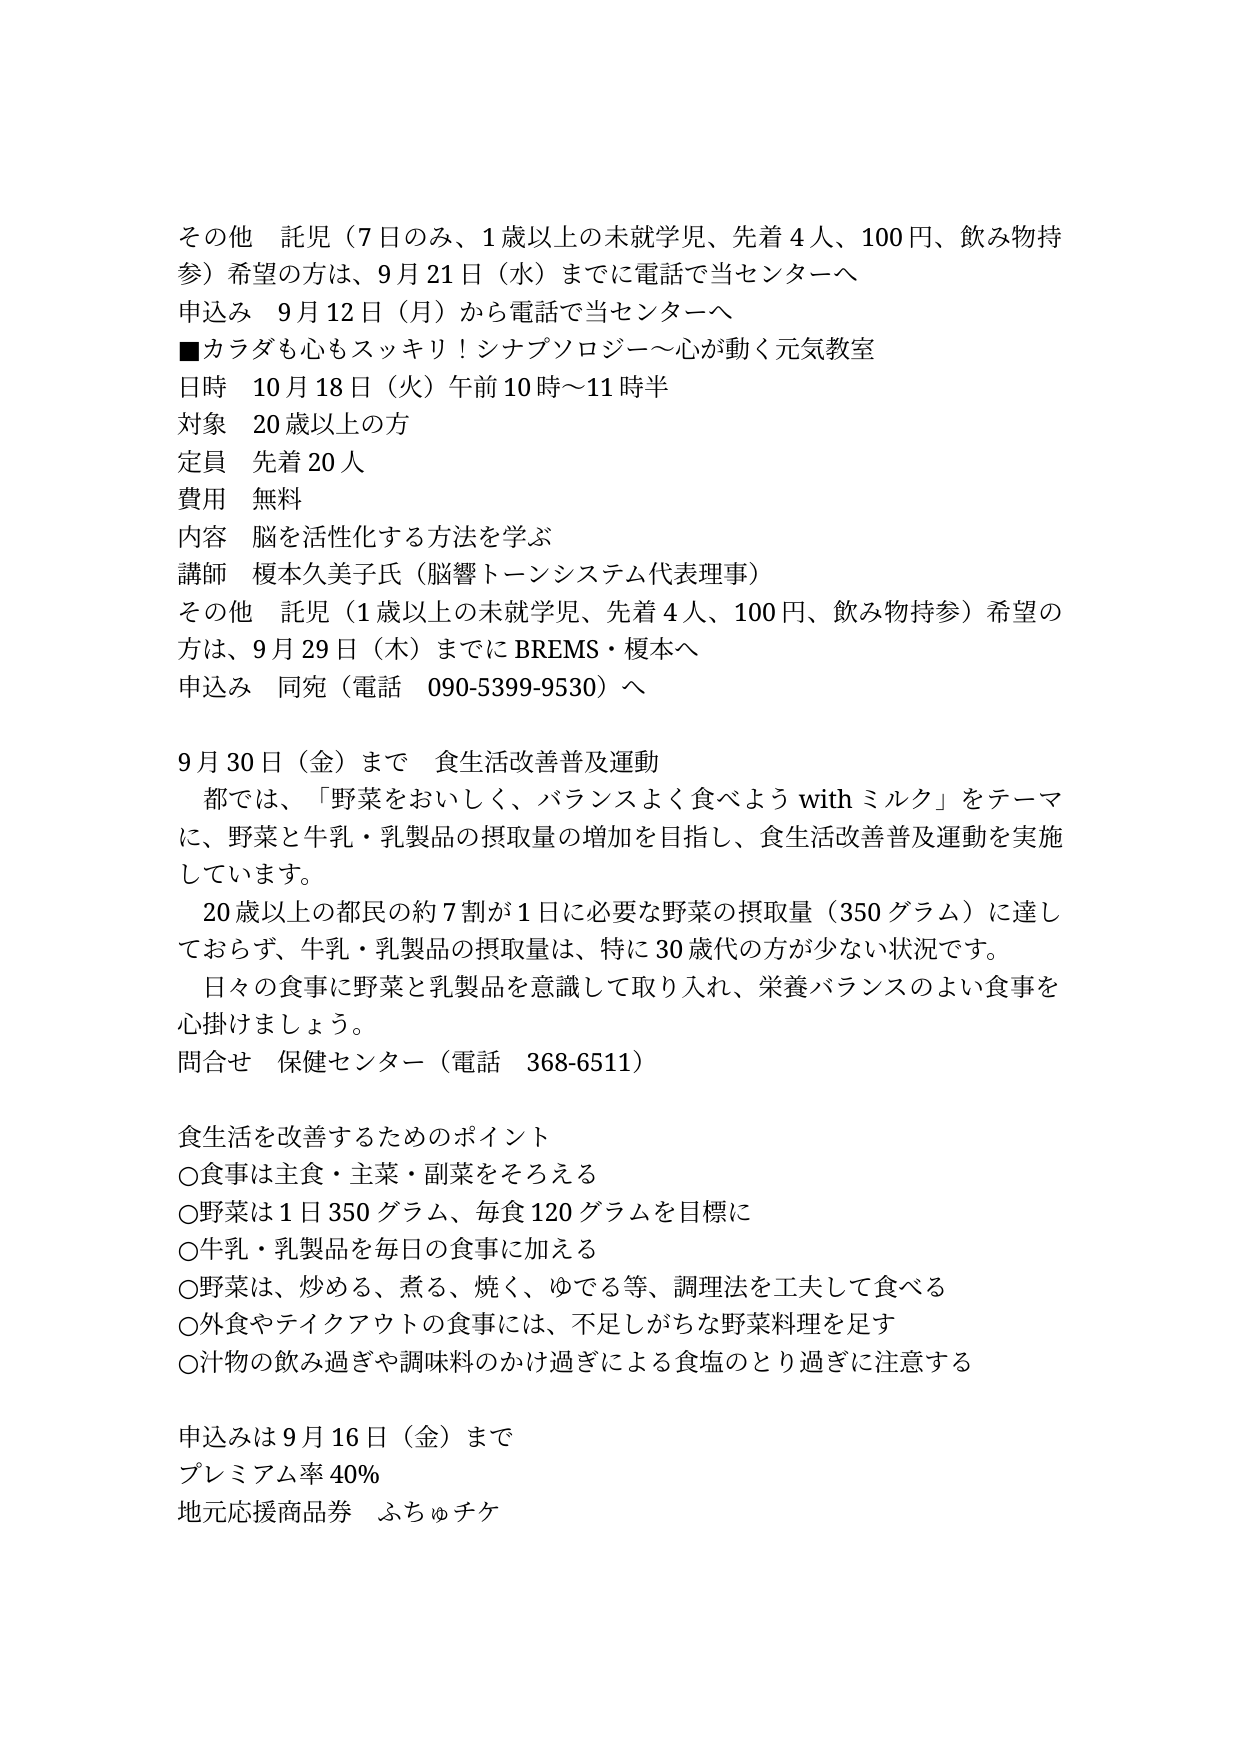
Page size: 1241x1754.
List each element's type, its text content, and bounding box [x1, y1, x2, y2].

text 内容 脳を活性化する方法を学ぶ [177, 517, 1063, 554]
text 問合せ 保健センター（電話 368-6511） [177, 1042, 1063, 1079]
text ○食事は主食・主菜・副菜をそろえる [177, 1154, 1063, 1192]
text 20歳以上の都民の約7割が1日に必要な野菜の摂取量（350グラム）に達しておらず、牛乳・乳製品の摂取量は、特に30歳代の方が少ない状況です。 [177, 892, 1063, 967]
text 9月30日（金）まで 食生活改善普及運動 [177, 742, 1063, 779]
text ○牛乳・乳製品を毎日の食事に加える [177, 1229, 1063, 1267]
text ○野菜は1日350グラム、毎食120グラムを目標に [177, 1192, 1063, 1229]
text その他 託児（7日のみ、1歳以上の未就学児、先着4人、100円、飲み物持参）希望の方は、9月21日（水）までに電話で当センターへ [177, 217, 1063, 292]
text ○外食やテイクアウトの食事には、不足しがちな野菜料理を足す [177, 1304, 1063, 1342]
text ■カラダも心もスッキリ！シナプソロジー～心が動く元気教室 [177, 329, 1063, 367]
text 対象 20歳以上の方 [177, 404, 1063, 442]
text プレミアム率40% [177, 1454, 1063, 1492]
text ○野菜は、炒める、煮る、焼く、ゆでる等、調理法を工夫して食べる [177, 1267, 1063, 1304]
text 費用 無料 [177, 479, 1063, 517]
text 申込みは9月16日（金）まで [177, 1417, 1063, 1454]
text 食生活を改善するためのポイント [177, 1117, 1063, 1154]
text 日々の食事に野菜と乳製品を意識して取り入れ、栄養バランスのよい食事を心掛けましょう。 [177, 967, 1063, 1042]
text 申込み 9月12日（月）から電話で当センターへ [177, 292, 1063, 329]
text その他 託児（1歳以上の未就学児、先着4人、100円、飲み物持参）希望の方は、9月29日（木）までにBREMS・榎本へ [177, 592, 1063, 667]
text ○汁物の飲み過ぎや調味料のかけ過ぎによる食塩のとり過ぎに注意する [177, 1342, 1063, 1379]
text 日時 10月18日（火）午前10時～11時半 [177, 367, 1063, 404]
text 申込み 同宛（電話 090-5399-9530）へ [177, 667, 1063, 704]
text 講師 榎本久美子氏（脳響トーンシステム代表理事） [177, 554, 1063, 592]
text 地元応援商品券 ふちゅチケ [177, 1492, 1063, 1529]
text 都では、「野菜をおいしく、バランスよく食べようwithミルク」をテーマに、野菜と牛乳・乳製品の摂取量の増加を目指し、食生活改善普及運動を実施しています。 [177, 779, 1063, 892]
text 定員 先着20人 [177, 442, 1063, 479]
